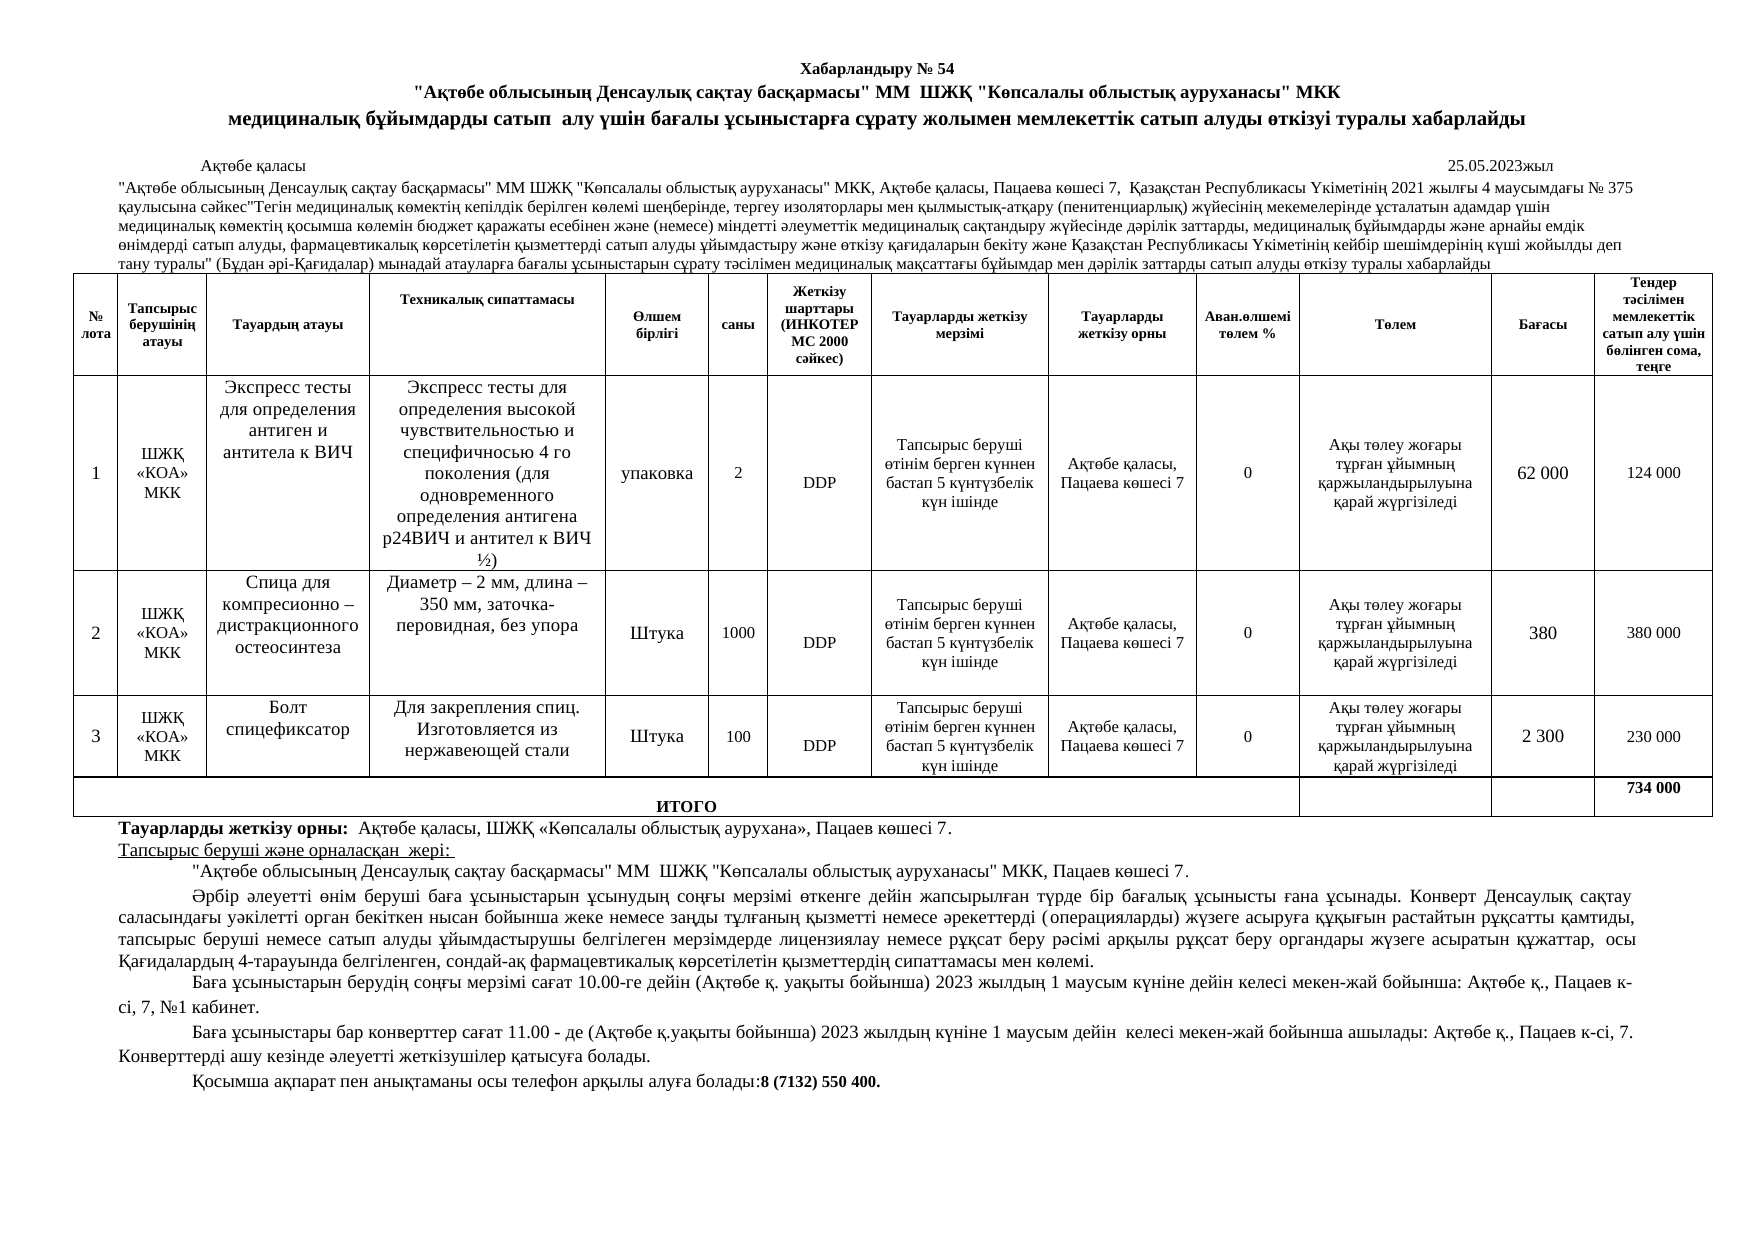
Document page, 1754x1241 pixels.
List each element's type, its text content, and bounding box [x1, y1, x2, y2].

table_header № лота [74, 274, 117, 375]
table_cell Ақтөбе қаласы, Пацаева көшесі 7 [1049, 376, 1196, 570]
table_cell Штука [606, 696, 708, 776]
text Ақтөбе қаласы 25.05.2023жыл [118, 155, 1636, 174]
table_cell 3 [74, 696, 117, 776]
table_cell Экспресс тесты для определения высокой чувствительностью и специфичносью 4 го поколения (для одновременного определения антигена р24ВИЧ и антител к ВИЧ ½) [370, 376, 605, 570]
table_cell 2 [74, 571, 117, 695]
table_cell DDP [768, 696, 871, 776]
text Хабарландыру № 54 [118, 59, 1636, 78]
table_cell 1000 [709, 571, 767, 695]
table_header Тауардың атауы [207, 274, 369, 375]
text Қосымша ақпарат пен анықтаманы осы телефон арқылы алуға болады:8 (7132) 550 400. [118, 1070, 1636, 1092]
table_header Жеткізу шарттары (ИНКОТЕРМС 2000 сәйкес) [768, 274, 871, 375]
table_cell 380 000 [1595, 571, 1712, 695]
table_header Тапсырыс берушінің атауы [118, 274, 206, 375]
table_header Бағасы [1492, 274, 1594, 375]
table_cell Штука [606, 571, 708, 695]
table_cell DDP [768, 376, 871, 570]
table_cell 62 000 [1492, 376, 1594, 570]
table_header Тауарларды жеткізу мерзімі [872, 274, 1048, 375]
text "Ақтөбе облысының Денсаулық сақтау басқармасы" ММ ШЖҚ "Көпсалалы облыстық ауруханасы" МКК, Ақтөбе қаласы, Пацаева көшесі 7, Қазақстан Республикасы Үкіметінің 2021 жылғы 4 маусымдағы № 375 қаулысына сәйкес"Тегін медициналық көмектің кепілдік берілген көлемі шеңберінде, тергеу изоляторлары мен қылмыстық-атқару (пенитенциарлық) жүйесінің мекемелерінде ұсталатын адамдар үшін медициналық көмектің қосымша көлемін бюджет қаражаты есебінен және (немесе) міндетті әлеуметтік медициналық сақтандыру жүйесінде дәрілік заттарды, медициналық бұйымдарды және арнайы емдік өнімдерді сатып алуды, фармацевтикалық көрсетілетін қызметтерді сатып алуды ұйымдастыру және өткізу қағидаларын бекіту және Қазақстан Республикасы Үкіметінің кейбір шешімдерінің күші жойылды деп тану туралы" (Бұдан әрі-Қағидалар) мынадай атауларға бағалы ұсыныстарын сұрату тәсілімен медициналық мақсаттағы бұйымдар мен дәрілік заттарды сатып алуды өткізу туралы хабарлайды [118, 177, 1636, 273]
table_cell ШЖҚ «КОА» МКК [118, 696, 206, 776]
table_cell упаковка [606, 376, 708, 570]
table_cell Экспресс тесты для определения антиген и антитела к ВИЧ [207, 376, 369, 570]
text медициналық бұйымдарды сатып алу үшін бағалы ұсыныстарға сұрату жолымен мемлекеттік сатып алуды өткізуі туралы хабарлайды [118, 106, 1636, 130]
table_cell 0 [1197, 376, 1299, 570]
text Әрбір әлеуетті өнім беруші баға ұсыныстарын ұсынудың соңғы мерзімі өткенге дейін жапсырылған түрде бір бағалық ұсынысты ғана ұсынады. Конверт Денсаулық сақтау саласындағы уәкілетті орган бекіткен нысан бойынша жеке немесе заңды тұлғаның қызметті немесе әрекеттерді (операцияларды) жүзеге асыруға құқығын растайтын рұқсатты қамтиды, тапсырыс беруші немесе сатып алуды ұйымдастырушы белгілеген мерзімдерде лицензиялау немесе рұқсат беру рәсімі арқылы рұқсат беру органдары жүзеге асыратын құжаттар, осы Қағидалардың 4-тарауында белгіленген, сондай-ақ фармацевтикалық көрсетілетін қызметтердің сипаттамасы мен көлемі. [118, 885, 1636, 971]
table_header Төлем [1300, 274, 1491, 375]
table_header саны [709, 274, 767, 375]
table_cell 734 000 [1595, 778, 1712, 816]
table_cell 230 000 [1595, 696, 1712, 776]
table_cell [1492, 778, 1594, 816]
table_cell 2 [709, 376, 767, 570]
text "Ақтөбе облысының Денсаулық сақтау басқармасы" ММ ШЖҚ "Көпсалалы облыстық ауруханасы" МКК [118, 81, 1636, 103]
text Баға ұсыныстарын берудің соңғы мерзімі сағат 10.00-ге дейін (Ақтөбе қ. уақыты бойынша) 2023 жылдың 1 маусым күніне дейін келесі мекен-жай бойынша: Ақтөбе қ., Пацаев к-сі, 7, №1 кабинет. [118, 971, 1636, 1017]
table_cell 0 [1197, 571, 1299, 695]
table_cell 380 [1492, 571, 1594, 695]
table_cell Диаметр – 2 мм, длина – 350 мм, заточка-перовидная, без упора [370, 571, 605, 695]
table_cell Тапсырыс беруші өтінім берген күннен бастап 5 күнтүзбелік күн ішінде [872, 696, 1048, 776]
table_cell ШЖҚ «КОА» МКК [118, 376, 206, 570]
table_cell Ақтөбе қаласы, Пацаева көшесі 7 [1049, 696, 1196, 776]
text Баға ұсыныстары бар конверттер сағат 11.00 - де (Ақтөбе қ.уақыты бойынша) 2023 жылдың күніне 1 маусым дейін келесі мекен-жай бойынша ашылады: Ақтөбе қ., Пацаев к-сі, 7. Конверттерді ашу кезінде әлеуетті жеткізушілер қатысуға болады. [118, 1021, 1636, 1067]
table_header Аван.өлшемі төлем % [1197, 274, 1299, 375]
table_cell DDP [768, 571, 871, 695]
table_cell [1300, 778, 1491, 816]
table_header Тауарларды жеткізу орны [1049, 274, 1196, 375]
table_cell Ақы төлеу жоғары тұрған ұйымның қаржыландырылуына қарай жүргізіледі [1300, 696, 1491, 776]
table_cell ШЖҚ «КОА» МКК [118, 571, 206, 695]
table_cell Болт спицефиксатор [207, 696, 369, 776]
table_cell 1 [74, 376, 117, 570]
table_cell 124 000 [1595, 376, 1712, 570]
table_cell Тапсырыс беруші өтінім берген күннен бастап 5 күнтүзбелік күн ішінде [872, 571, 1048, 695]
table_cell Спица для компресионно – дистракционного остеосинтеза [207, 571, 369, 695]
table_cell Ақы төлеу жоғары тұрған ұйымның қаржыландырылуына қарай жүргізіледі [1300, 571, 1491, 695]
table_cell Ақы төлеу жоғары тұрған ұйымның қаржыландырылуына қарай жүргізіледі [1300, 376, 1491, 570]
table_cell ИТОГО [74, 778, 1299, 816]
table_cell 2 300 [1492, 696, 1594, 776]
table_cell 0 [1197, 696, 1299, 776]
text Тапсырыс беруші және орналасқан жері: [118, 838, 1636, 860]
table_cell 100 [709, 696, 767, 776]
text Тауарларды жеткізу орны: Ақтөбе қаласы, ШЖҚ «Көпсалалы облыстық аурухана», Пацаев көшесі 7. [118, 817, 1636, 838]
table_cell Для закрепления спиц. Изготовляется из нержавеющей стали [370, 696, 605, 776]
table_cell Тапсырыс беруші өтінім берген күннен бастап 5 күнтүзбелік күн ішінде [872, 376, 1048, 570]
table_header Техникалық сипаттамасы [370, 274, 605, 375]
table_header Тендер тәсілімен мемлекеттік сатып алу үшін бөлінген сома, теңге [1595, 274, 1712, 375]
text "Ақтөбе облысының Денсаулық сақтау басқармасы" ММ ШЖҚ "Көпсалалы облыстық ауруханасы" МКК, Пацаев көшесі 7. [118, 860, 1636, 882]
table_header Өлшем бірлігі [606, 274, 708, 375]
table_cell Ақтөбе қаласы, Пацаева көшесі 7 [1049, 571, 1196, 695]
